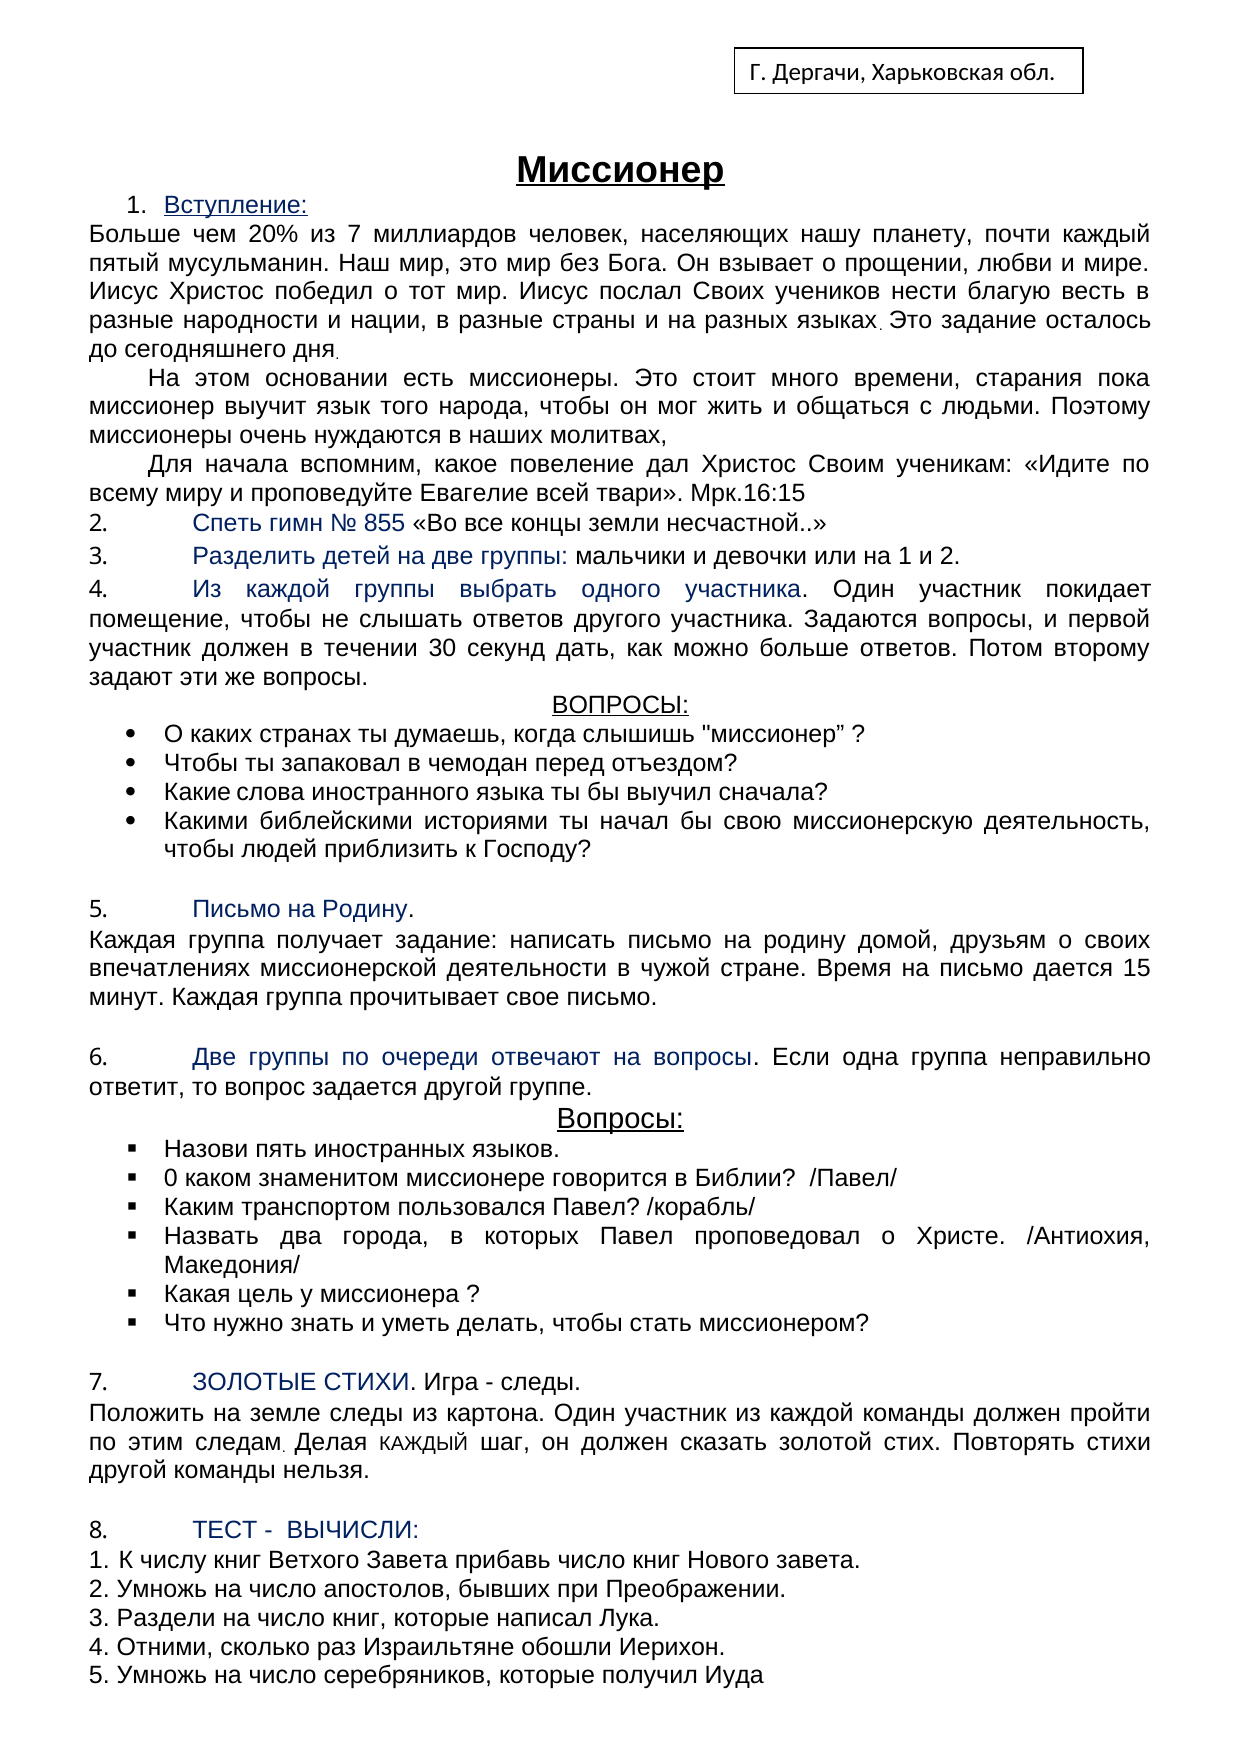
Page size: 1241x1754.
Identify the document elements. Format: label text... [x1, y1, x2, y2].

list Каким транспортом пользовался Павел? /корабль/ [126, 1192, 1152, 1221]
text Для начала вспомним, какое повеление дал Христос Своим ученикам: «Идите по всему миру и проповедуйте Евагелие всей твари». Мрк.16:15 [89, 449, 1152, 506]
list Две группы по очереди отвечают на вопросы. Если одна группа неправильно ответит, то вопрос задается другой группе. [89, 1039, 1152, 1101]
list ЗОЛОТЫЕ СТИХИ. Игра - следы. [89, 1365, 1152, 1398]
list Какие слова иностранного языка ты бы выучил сначала? [126, 777, 1152, 806]
list Разделить детей на две группы: мальчики и девочки или на 1 и 2. [89, 539, 1152, 571]
text 4. Отними, сколько раз Израильтяне обошли Иерихон. [89, 1632, 1152, 1660]
list ТЕСТ - ВЫЧИСЛИ: [89, 1513, 1152, 1545]
list Назови пять иностранных языков. [126, 1134, 1152, 1163]
text ВОПРОСЫ: [89, 690, 1152, 719]
list Какими библейскими историями ты начал бы свою миссионерскую деятельность, чтобы людей приблизить к Господу? [126, 806, 1152, 863]
list Что нужно знать и уметь делать, чтобы стать миссионером? [126, 1307, 1152, 1336]
list О каких странах ты думаешь, когда слышишь "миссионер” ? [126, 719, 1152, 748]
text Положить на земле следы из картона. Один участник из каждой команды должен пройти по этим следам. Делая каждый шаг, он должен сказать золотой стих. Повторять стихи другой команды нельзя. [89, 1398, 1152, 1484]
list Назвать два города, в которых Павел проповедовал о Христе. /Антиохия, Македония/ [126, 1221, 1152, 1279]
list 0 каком знаменитом миссионере говорится в Библии? /Павел/ [126, 1163, 1152, 1192]
list Спеть гимн № 855 «Во все концы земли несчастной..» [89, 506, 1152, 539]
text Каждая группа получает задание: написать письмо на родину домой, друзьям о своих впечатлениях миссионерской деятельности в чужой стране. Время на письмо дается 15 минут. Каждая группа прочитывает свое письмо. [89, 924, 1152, 1011]
text Миссионер [89, 147, 1152, 190]
list Чтобы ты запаковал в чемодан перед отъездом? [126, 748, 1152, 777]
text 2. Умножь на число апостолов, бывших при Преображении. [89, 1574, 1152, 1603]
list К числу книг Ветхого Завета прибавь число книг Нового завета. [89, 1545, 1152, 1574]
text На этом основании есть миссионеры. Это стоит много времени, старания пока миссионер выучит язык того народа, чтобы он мог жить и общаться с людьми. Поэтому миссионеры очень нуждаются в наших молитвах, [89, 362, 1152, 449]
text Вопросы: [89, 1101, 1152, 1134]
text 3. Раздели на число книг, которые написал Лука. [89, 1603, 1152, 1632]
text 5. Умножь на число серебряников, которые получил Иуда [89, 1660, 1152, 1689]
list Из каждой группы выбрать одного участника. Один участник покидает помещение, чтобы не слышать ответов другого участника. Задаются вопросы, и первой участник должен в течении 30 секунд дать, как можно больше ответов. Потом второму задают эти же вопросы. [89, 571, 1152, 690]
list Письмо на Родину. [89, 892, 1152, 924]
text Больше чем 20% из 7 миллиардов человек, населяющих нашу планету, почти каждый пятый мусульманин. Наш мир, это мир без Бога. Он взывает о прощении, любви и мире. Иисус Христос победил о тот мир. Иисус послал Своих учеников нести благую весть в разные народности и нации, в разные страны и на разных языках. Это задание осталось до сегодняшнего дня. [89, 219, 1152, 362]
list Какая цель у миссионера ? [126, 1279, 1152, 1307]
list Вступление: [126, 190, 1152, 219]
